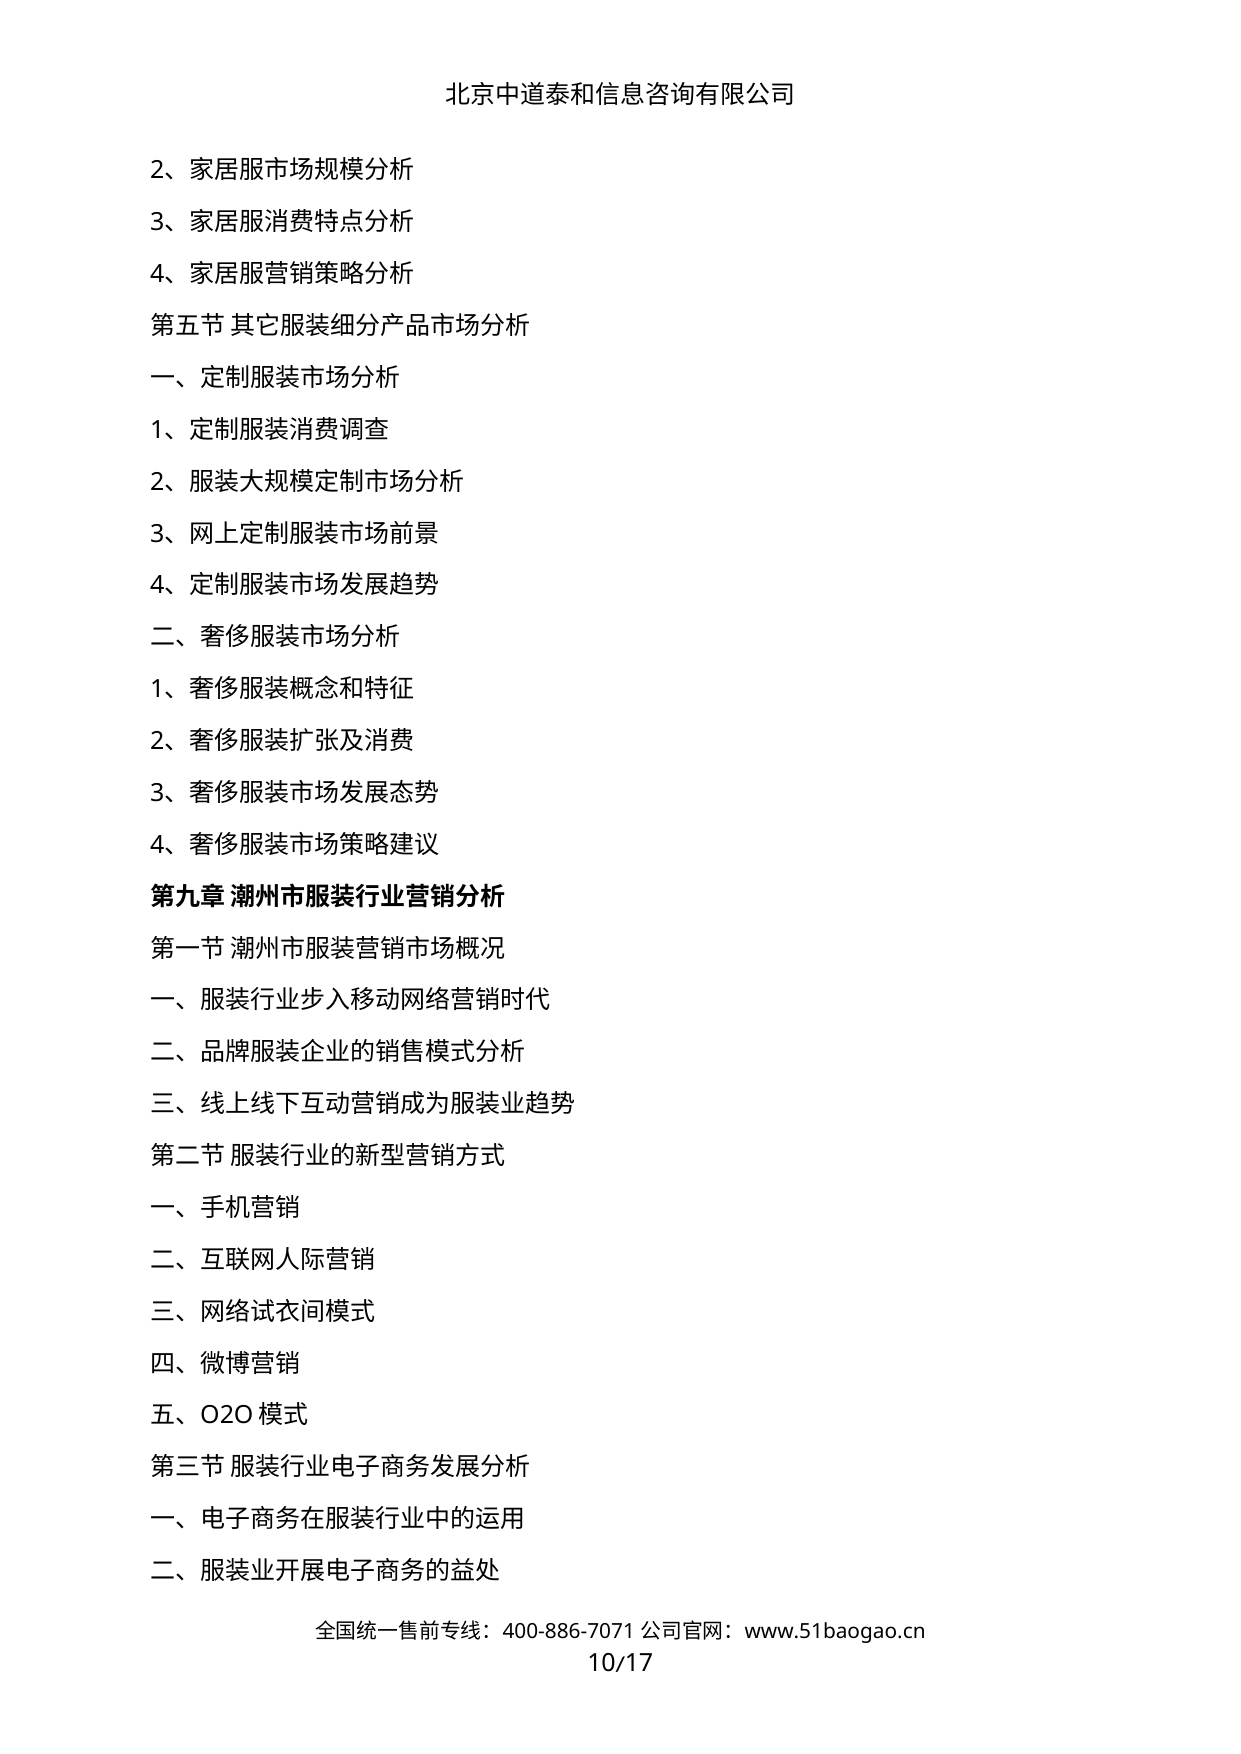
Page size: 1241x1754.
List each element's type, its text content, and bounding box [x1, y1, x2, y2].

text 二、品牌服装企业的销售模式分析 [150, 1032, 1090, 1068]
text 二、奢侈服装市场分析 [150, 617, 1090, 653]
text 一、服装行业步入移动网络营销时代 [150, 980, 1090, 1016]
text 五、O2O模式 [150, 1395, 1090, 1431]
text 第九章 潮州市服装行业营销分析 [150, 876, 1090, 912]
text 1、奢侈服装概念和特征 [150, 669, 1090, 705]
text 一、手机营销 [150, 1187, 1090, 1224]
text 2、家居服市场规模分析 [150, 150, 1090, 186]
text 2、奢侈服装扩张及消费 [150, 721, 1090, 757]
text 4、家居服营销策略分析 [150, 254, 1090, 290]
text 四、微博营销 [150, 1343, 1090, 1379]
text 4、定制服装市场发展趋势 [150, 565, 1090, 601]
text 三、线上线下互动营销成为服装业趋势 [150, 1084, 1090, 1120]
text 三、网络试衣间模式 [150, 1291, 1090, 1327]
text 3、家居服消费特点分析 [150, 202, 1090, 238]
text 4、奢侈服装市场策略建议 [150, 824, 1090, 861]
text 3、奢侈服装市场发展态势 [150, 772, 1090, 809]
text 第五节 其它服装细分产品市场分析 [150, 306, 1090, 342]
text 一、定制服装市场分析 [150, 357, 1090, 394]
text 第二节 服装行业的新型营销方式 [150, 1136, 1090, 1172]
text 一、电子商务在服装行业中的运用 [150, 1499, 1090, 1535]
text 3、网上定制服装市场前景 [150, 513, 1090, 549]
text 2、服装大规模定制市场分析 [150, 461, 1090, 497]
text 第一节 潮州市服装营销市场概况 [150, 928, 1090, 964]
text 第三节 服装行业电子商务发展分析 [150, 1447, 1090, 1483]
text 二、互联网人际营销 [150, 1239, 1090, 1276]
text 1、定制服装消费调查 [150, 409, 1090, 446]
text 二、服装业开展电子商务的益处 [150, 1551, 1090, 1587]
